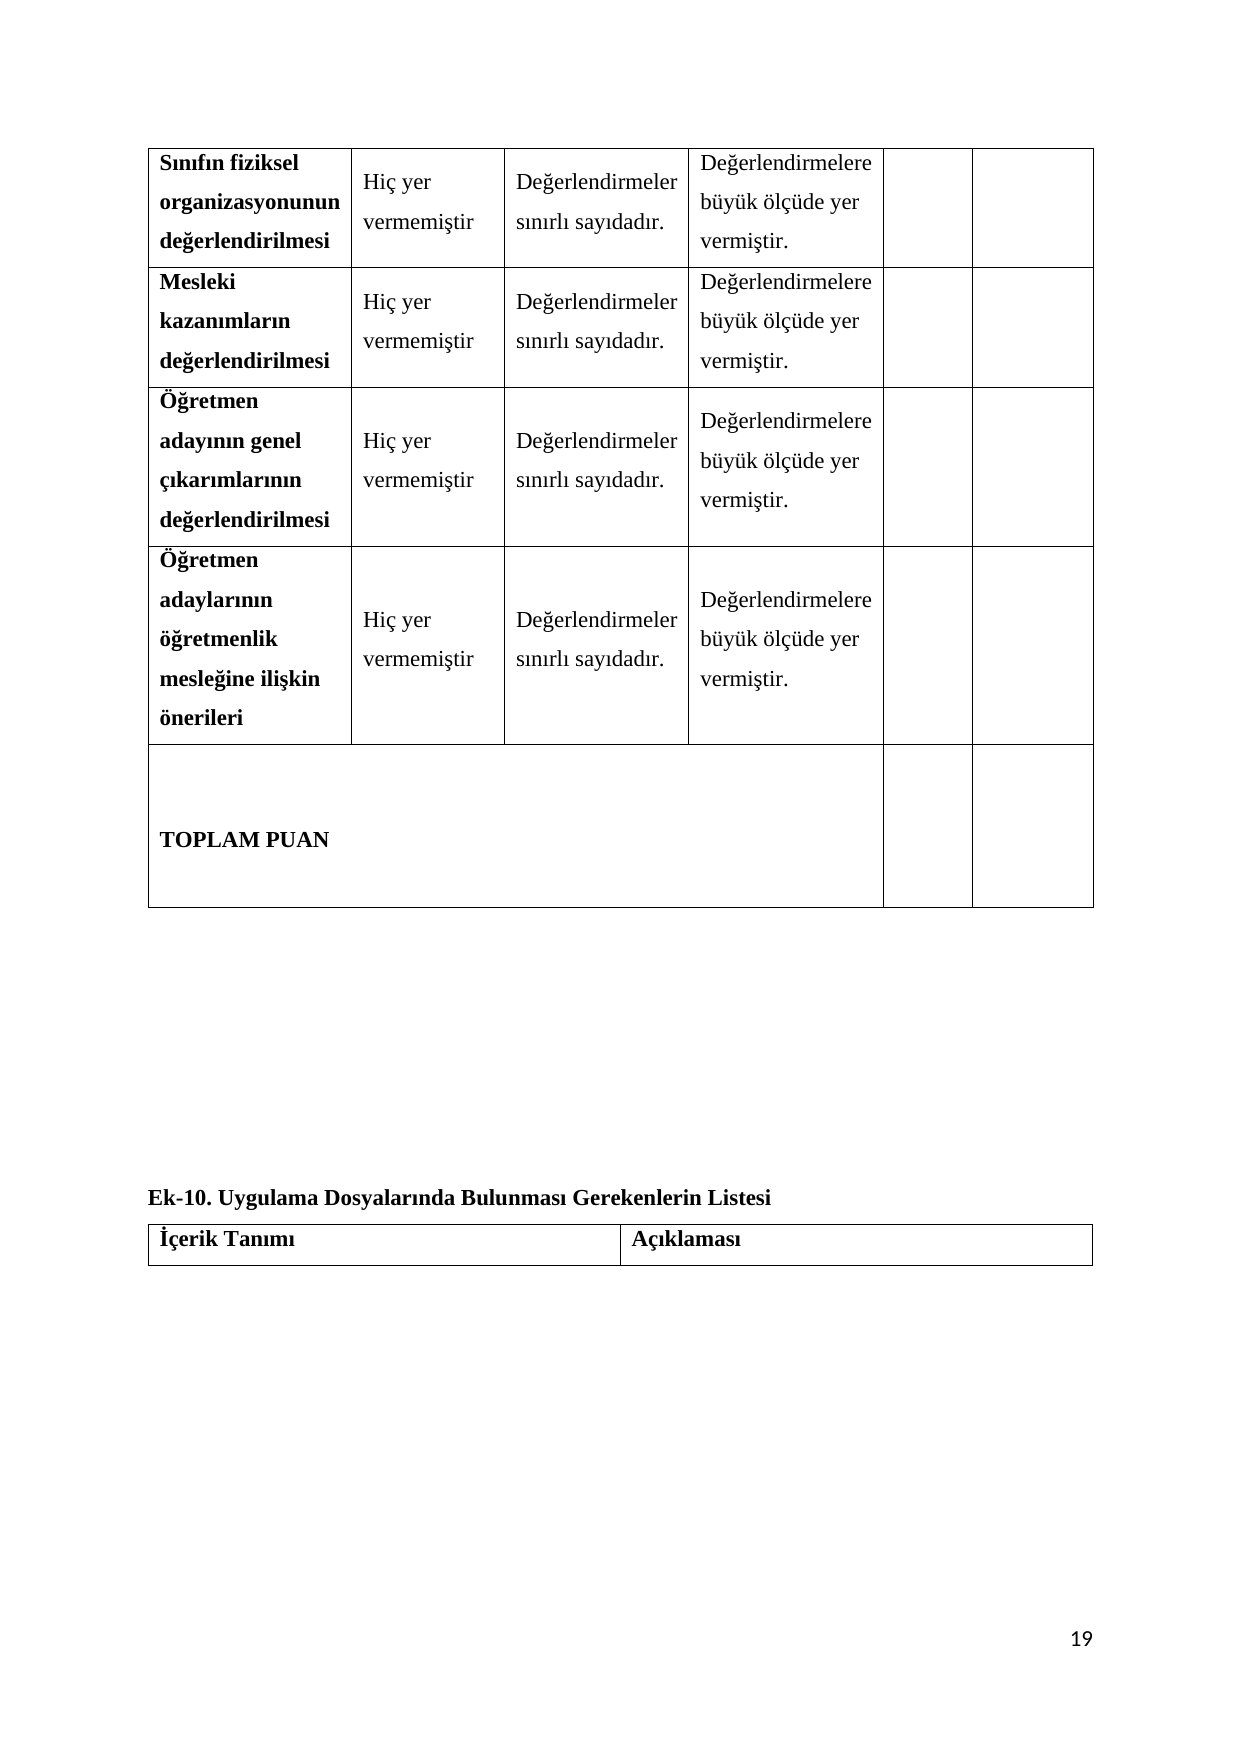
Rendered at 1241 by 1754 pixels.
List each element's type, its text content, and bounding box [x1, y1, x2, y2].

table_cell Sınıfın fiziksel organizasyonunun değerlendirilmesi [149, 149, 351, 267]
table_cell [689, 268, 883, 387]
table_cell Öğretmen adayının genel çıkarımlarının değerlendirilmesi [149, 388, 351, 546]
table_cell [973, 149, 1093, 267]
table_cell [973, 388, 1093, 546]
table_cell Hiç yer vermemiştir [352, 149, 504, 267]
table_cell [884, 388, 972, 546]
table_cell Öğretmen adaylarının öğretmenlik mesleğine ilişkin önerileri [149, 547, 351, 744]
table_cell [505, 149, 688, 267]
table_cell [973, 745, 1093, 907]
table_cell Hiç yer vermemiştir [352, 388, 504, 546]
table_cell [884, 745, 972, 907]
table_cell [884, 268, 972, 387]
table_cell [973, 268, 1093, 387]
table_cell Değerlendirmelere büyük ölçüde yer vermiştir. [689, 547, 883, 744]
table_cell [973, 547, 1093, 744]
table_cell Değerlendirmeler sınırlı sayıdadır. [505, 547, 688, 744]
table_cell Mesleki kazanımların değerlendirilmesi [149, 268, 351, 387]
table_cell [689, 149, 883, 267]
table_cell Değerlendirmelere büyük ölçüde yer vermiştir. [689, 388, 883, 546]
table_cell [884, 547, 972, 744]
table_header İçerik Tanımı [149, 1225, 620, 1264]
table_cell Değerlendirmeler sınırlı sayıdadır. [505, 388, 688, 546]
text Ek-10. Uygulama Dosyalarında Bulunması Gerekenlerin Listesi [148, 1184, 1093, 1211]
table_cell Değerlendirmeler sınırlı sayıdadır. [505, 268, 688, 387]
table_header Açıklaması [621, 1225, 1092, 1264]
table_cell Hiç yer vermemiştir [352, 547, 504, 744]
table_cell TOPLAM PUAN [149, 745, 883, 907]
table_cell [884, 149, 972, 267]
table_cell Hiç yer vermemiştir [352, 268, 504, 387]
